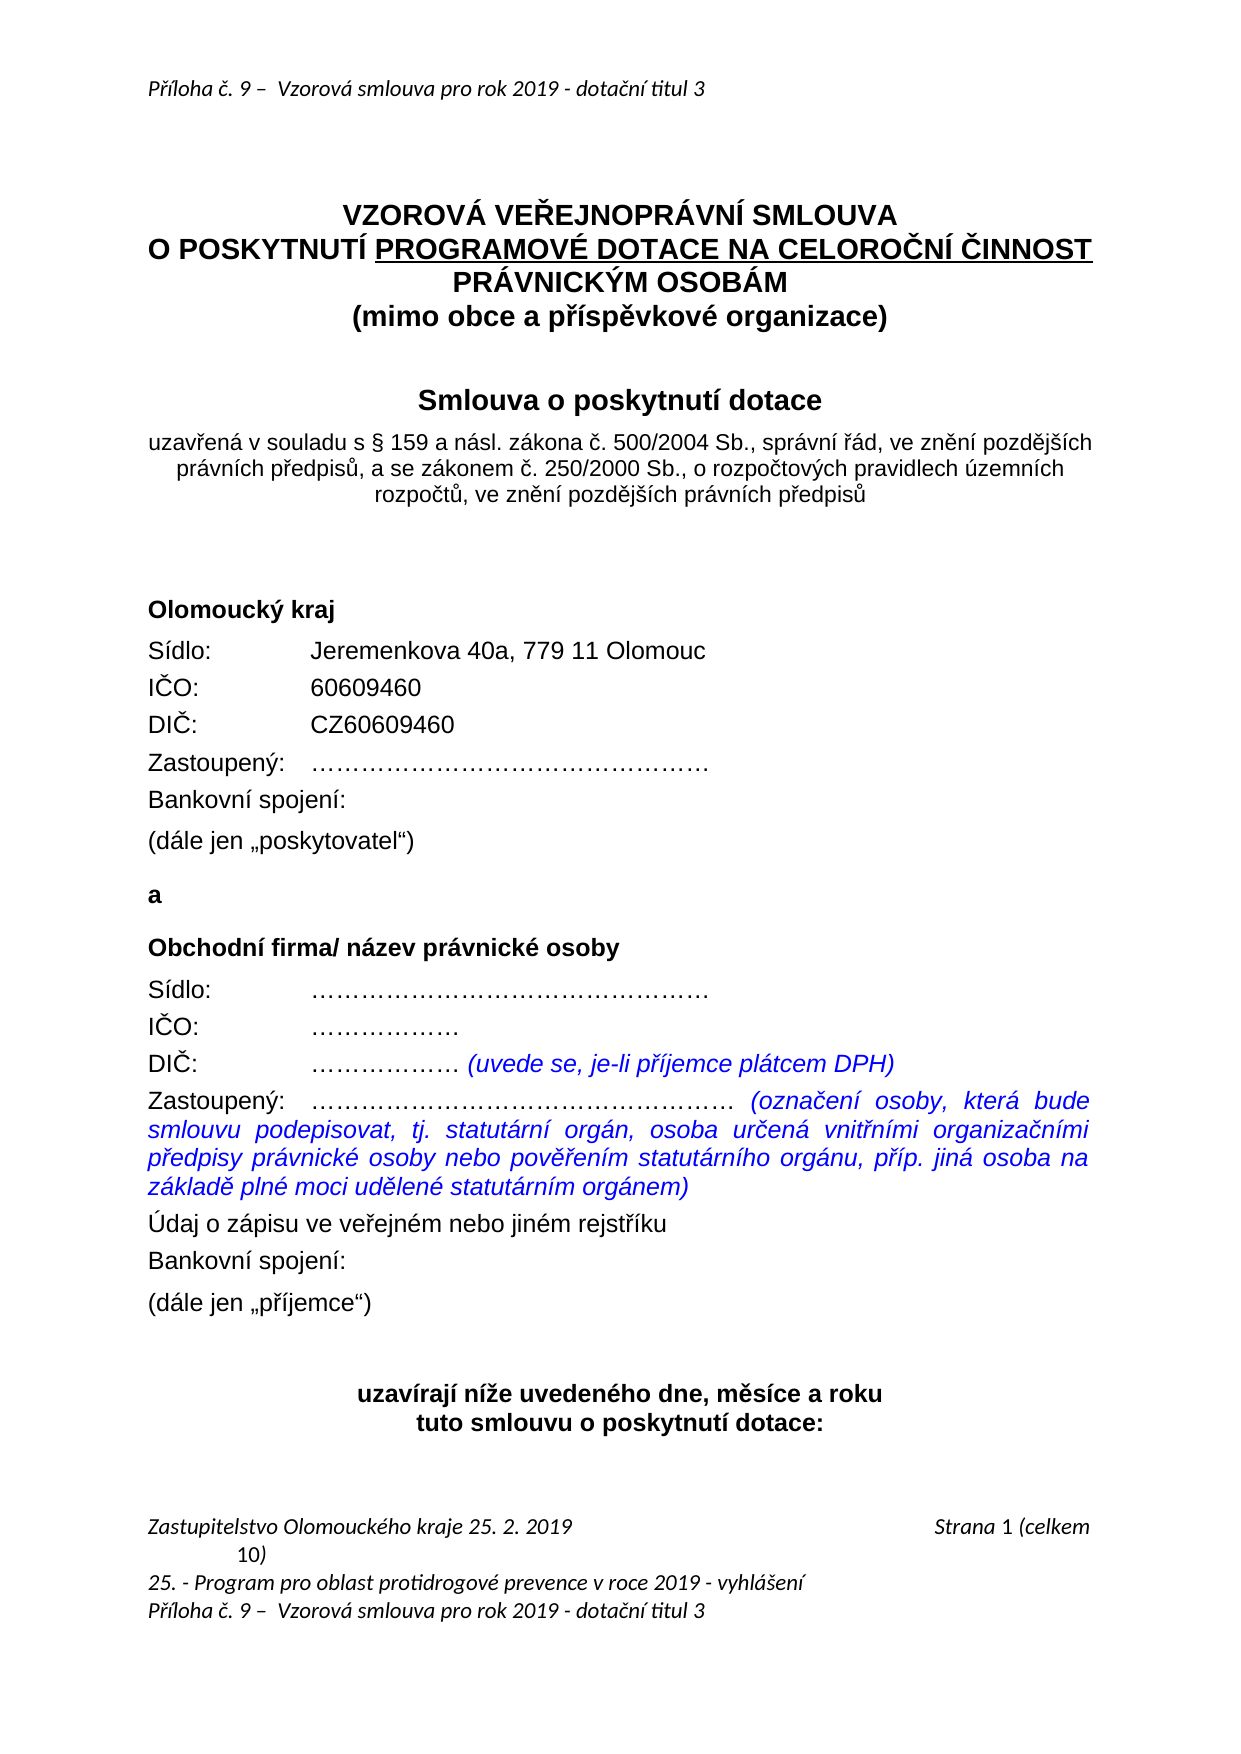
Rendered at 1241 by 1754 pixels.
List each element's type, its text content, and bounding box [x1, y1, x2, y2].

text uzavírají níže uvedeného dne, měsíce a roku tuto smlouvu o poskytnutí dotace: [148, 1379, 1092, 1436]
text (dále jen „poskytovatel“) [148, 826, 1092, 855]
text Zastoupený: ………………………………………… [148, 748, 1092, 776]
text IČO: ……………… [148, 1012, 1092, 1041]
text Sídlo: Jeremenkova 40a, 779 11 Olomouc [148, 636, 1092, 665]
text DIČ: ……………… (uvede se, je-li příjemce plátcem DPH) [148, 1049, 1092, 1078]
text DIČ: CZ60609460 [148, 711, 1092, 739]
text IČO: 60609460 [148, 673, 1092, 702]
text Údaj o zápisu ve veřejném nebo jiném rejstříku [148, 1209, 1092, 1238]
text uzavřená v souladu s § 159 a násl. zákona č. 500/2004 Sb., správní řád, ve znění pozdějších právních předpisů, a se zákonem č. 250/2000 Sb., o rozpočtových pravidlech územních rozpočtů, ve znění pozdějších právních předpisů [148, 428, 1092, 508]
text Zastoupený: …………………………………………… (označení osoby, která bude smlouvu podepisovat, tj. statutární orgán, osoba určená vnitřními organizačními předpisy právnické osoby nebo pověřením statutárního orgánu, příp. jiná osoba na základě plné moci udělené statutárním orgánem) [148, 1086, 1092, 1201]
text a [148, 880, 1092, 908]
text Smlouva o poskytnutí dotace [148, 382, 1092, 416]
text Bankovní spojení: [148, 785, 1092, 813]
text (dále jen „příjemce“) [148, 1288, 1092, 1316]
text Obchodní firma/ název právnické osoby [148, 933, 1092, 962]
text vzorová veřejnoprávní smlouva o poskytnutí programové dotace na celoroční činnost PRÁVNICKÝM OSOBÁM (mimo obce a příspěvkové organizace) [148, 198, 1092, 332]
text Olomoucký kraj [148, 595, 1092, 624]
text Bankovní spojení: [148, 1246, 1092, 1275]
text Sídlo: ………………………………………… [148, 975, 1092, 1003]
